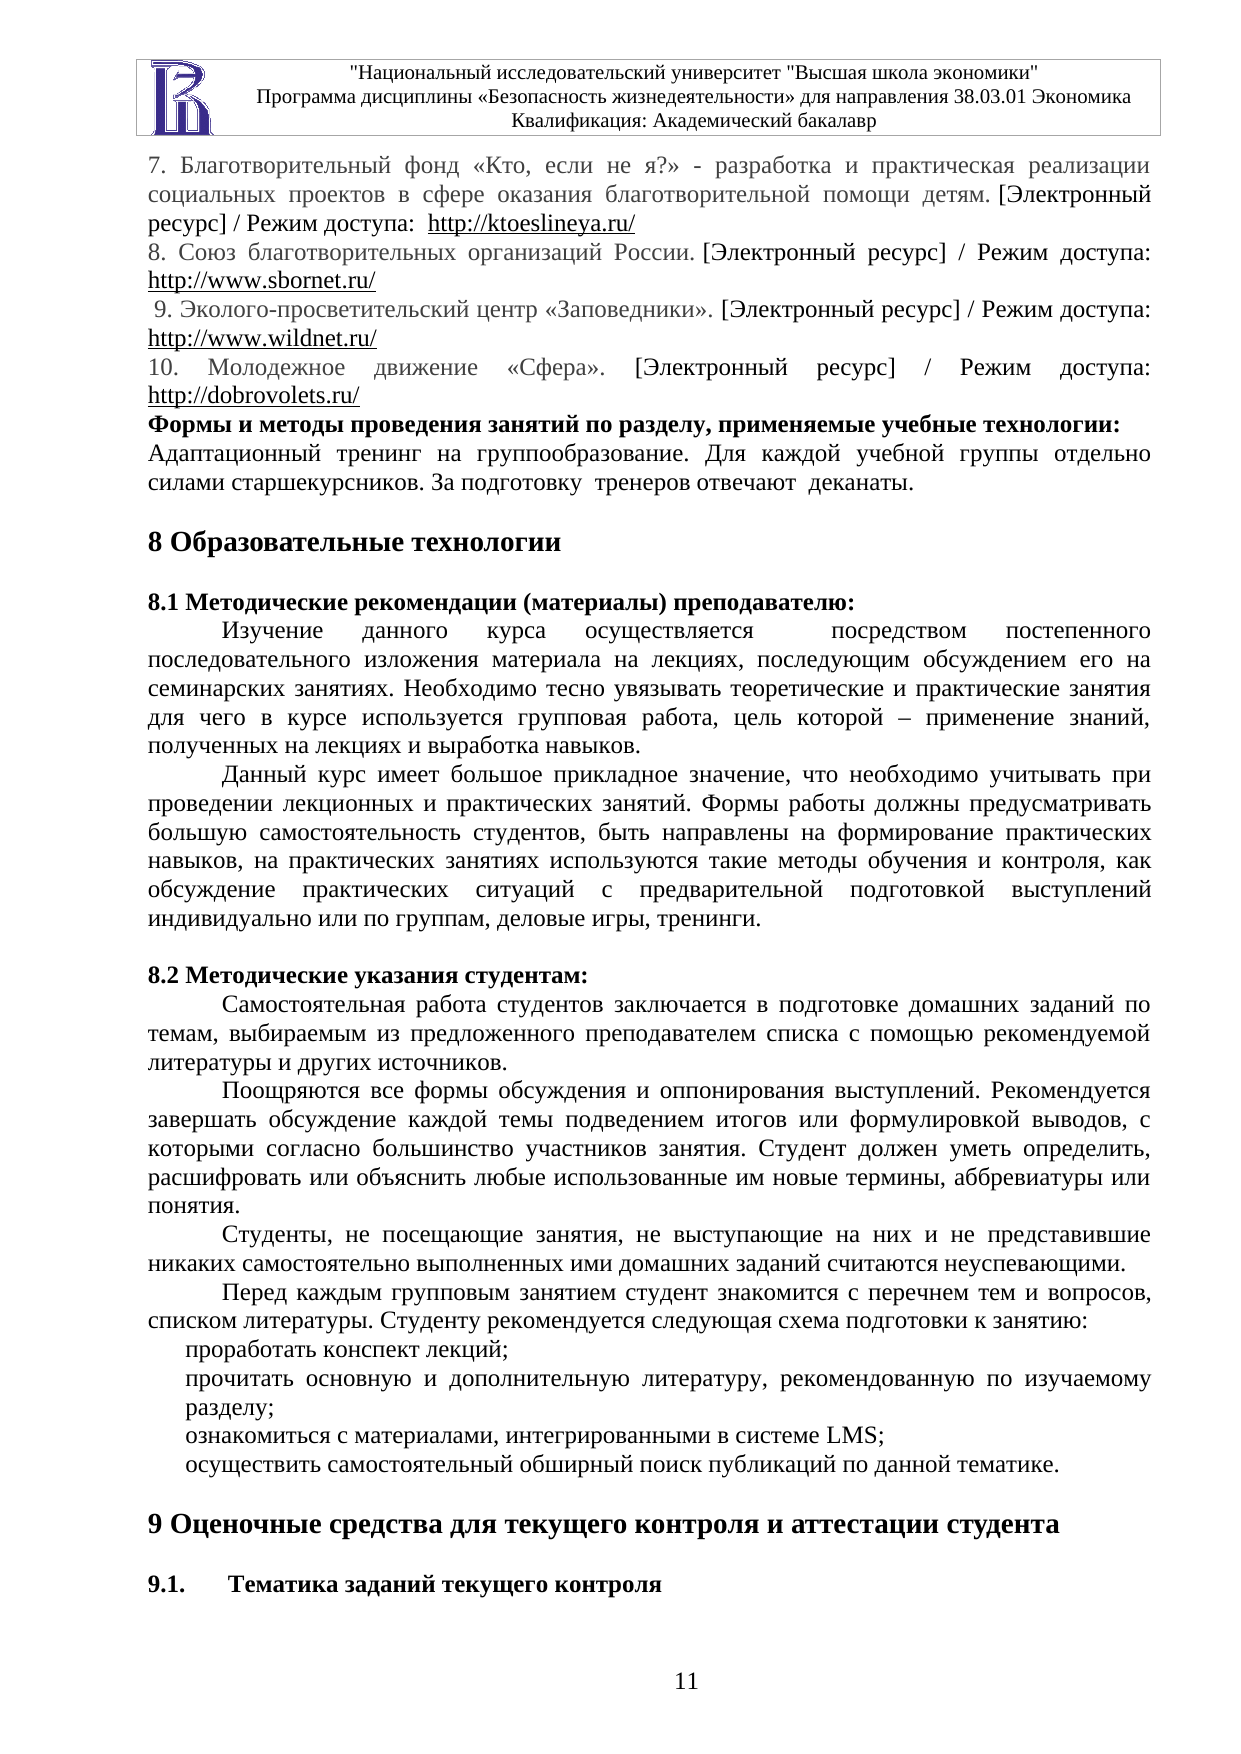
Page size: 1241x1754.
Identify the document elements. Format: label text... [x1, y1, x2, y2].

text Адаптационный тренинг на группообразование. Для каждой учебной группы отдельно силами старшекурсников. За подготовку тренеров отвечают деканаты. [148, 438, 1152, 496]
text Студенты, не посещающие занятия, не выступающие на них и не представившие никаких самостоятельно выполненных ими домашних заданий считаются неуспевающими. [148, 1219, 1152, 1277]
text Перед каждым групповым занятием студент знакомится с перечнем тем и вопросов, списком литературы. Студенту рекомендуется следующая схема подготовки к занятию: [148, 1277, 1152, 1334]
text 8.1 Методические рекомендации (материалы) преподавателю: [148, 587, 1152, 615]
text 10. Молодежное движение «Сфера». [Электронный ресурс] / Режим доступа: http://dobrovolets.ru/ [148, 352, 1152, 409]
text прочитать основную и дополнительную литературу, рекомендованную по изучаемому разделу; [185, 1363, 1152, 1420]
text проработать конспект лекций; [185, 1334, 1152, 1363]
text Изучение данного курса осуществляется посредством постепенного последовательного изложения материала на лекциях, последующим обсуждением его на семинарских занятиях. Необходимо тесно увязывать теоретические и практические занятия для чего в курсе используется групповая работа, цель которой – применение знаний, полученных на лекциях и выработка навыков. [148, 615, 1152, 759]
text Самостоятельная работа студентов заключается в подготовке домашних заданий по темам, выбираемым из предложенного преподавателем списка с помощью рекомендуемой литературы и других источников. [148, 989, 1152, 1075]
text Поощряются все формы обсуждения и оппонирования выступлений. Рекомендуется завершать обсуждение каждой темы подведением итогов или формулировкой выводов, с которыми согласно большинство участников занятия. Студент должен уметь определить, расшифровать или объяснить любые использованные им новые термины, аббревиатуры или понятия. [148, 1075, 1152, 1219]
text 7. Благотворительный фонд «Кто, если не я?» - разработка и практическая реализации социальных проектов в сфере оказания благотворительной помощи детям. [Электронный ресурс] / Режим доступа: http://ktoeslineya.ru/ [148, 151, 1152, 237]
subtitle 8 Образовательные технологии [148, 524, 1152, 558]
text 8. Союз благотворительных организаций России. [Электронный ресурс] / Режим доступа: http://www.sbornet.ru/ 9. Эколого-просветительский центр «Заповедники». [Электронный ресурс] / Режим доступа: http://www.wildnet.ru/ [148, 237, 1152, 352]
text осуществить самостоятельный обширный поиск публикаций по данной тематике. [185, 1449, 1152, 1478]
text Формы и методы проведения занятий по разделу, применяемые учебные технологии: [148, 409, 1152, 438]
picture [147, 60, 217, 135]
subtitle 9 Оценочные средства для текущего контроля и аттестации студента [148, 1507, 1152, 1540]
text 8.2 Методические указания студентам: [148, 960, 1152, 989]
text Данный курс имеет большое прикладное значение, что необходимо учитывать при проведении лекционных и практических занятий. Формы работы должны предусматривать большую самостоятельность студентов, быть направлены на формирование практических навыков, на практических занятиях используются такие методы обучения и контроля, как обсуждение практических ситуаций с предварительной подготовкой выступлений индивидуально или по группам, деловые игры, тренинги. [148, 759, 1152, 932]
subtitle Тематика заданий текущего контроля [148, 1569, 1152, 1598]
text ознакомиться с материалами, интегрированными в системе LMS; [185, 1420, 1152, 1449]
